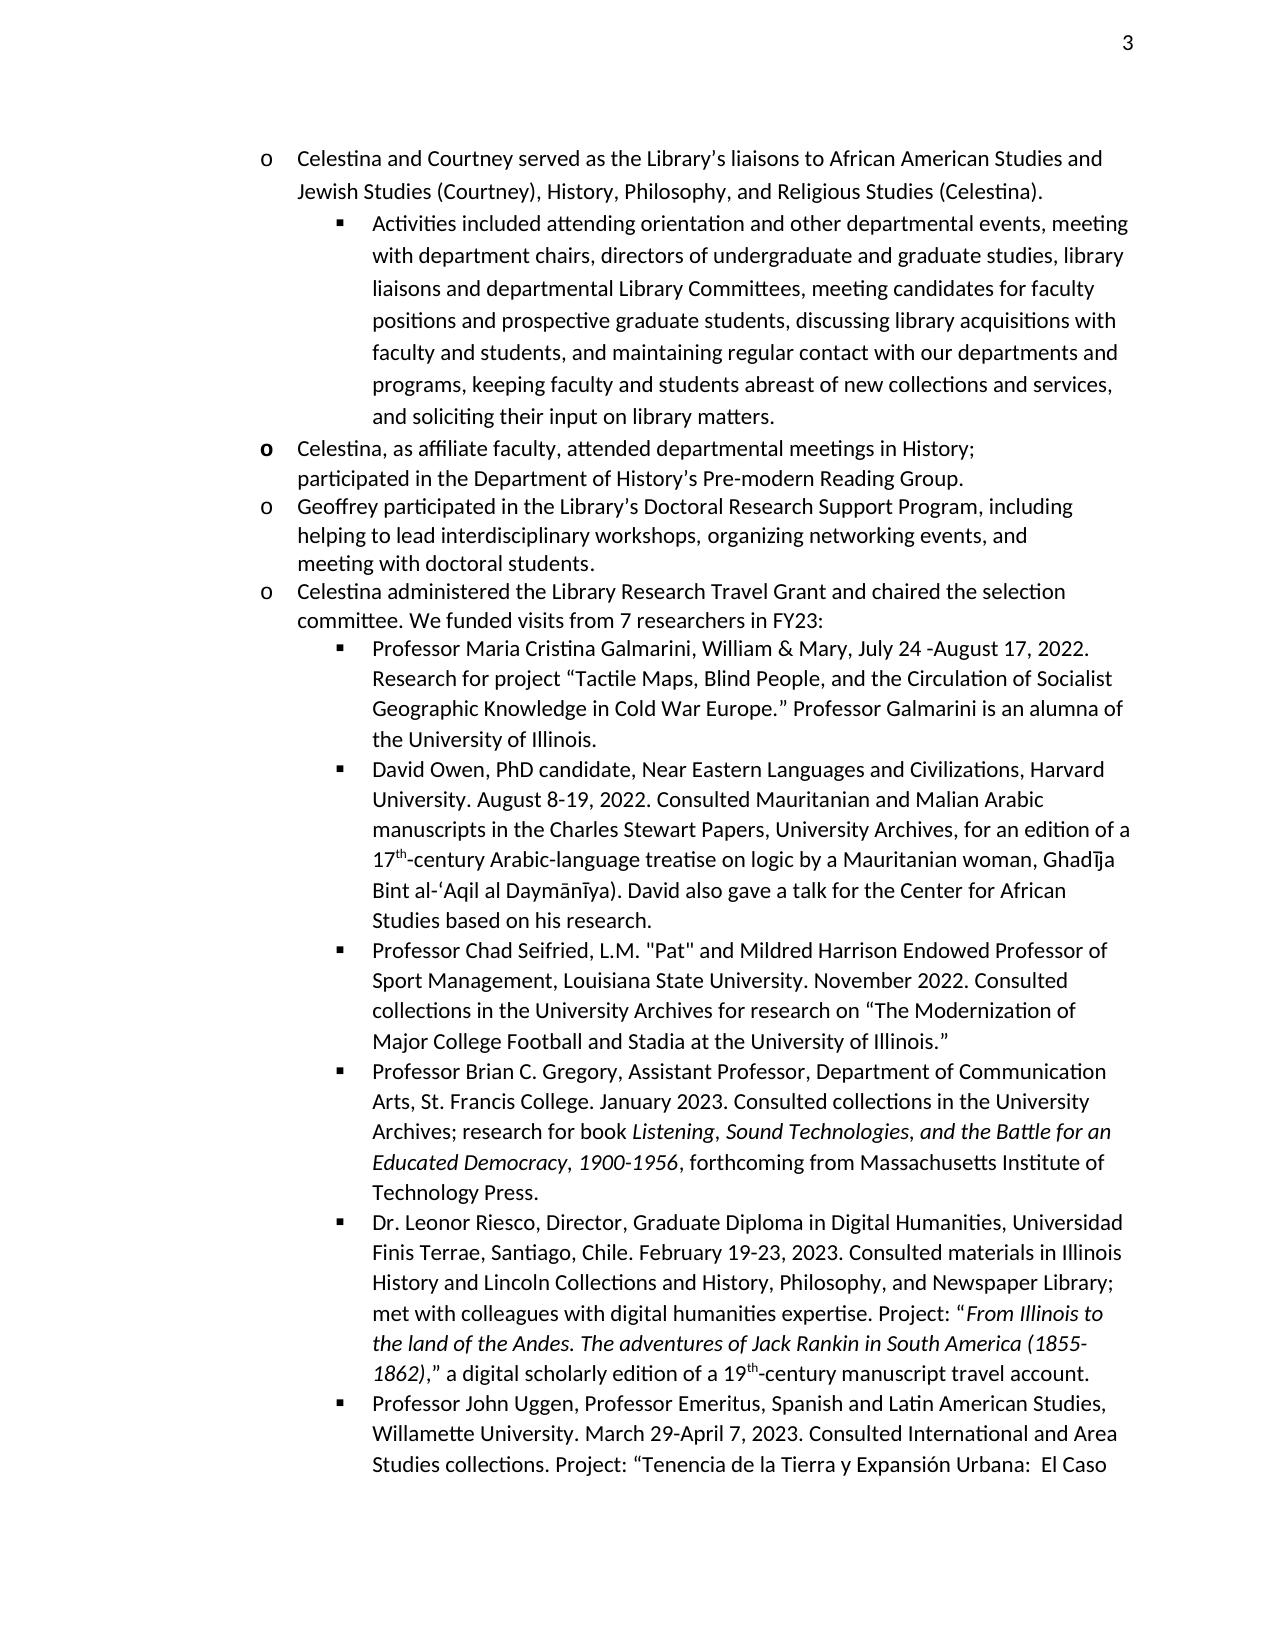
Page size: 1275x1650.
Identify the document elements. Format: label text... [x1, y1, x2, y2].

list Celestina and Courtney served as the Library’s liaisons to African American Studies and Jewish Studies (Courtney), History, Philosophy, and Religious Studies (Celestina). [259, 144, 1133, 205]
list Activities included attending orientation and other departmental events, meeting with department chairs, directors of undergraduate and graduate studies, library liaisons and departmental Library Committees, meeting candidates for faculty positions and prospective graduate students, discussing library acquisitions with faculty and students, and maintaining regular contact with our departments and programs, keeping faculty and students abreast of new collections and services, and soliciting their input on library matters. [334, 209, 1133, 430]
list David Owen, PhD candidate, Near Eastern Languages and Civilizations, Harvard University. August 8-19, 2022. Consulted Mauritanian and Malian Arabic manuscripts in the Charles Stewart Papers, University Archives, for an edition of a 17th-century Arabic-language treatise on logic by a Mauritanian woman, Ghadı̄ja Bint al-‘Aqil al Daymānı̄ya). David also gave a talk for the Center for African Studies based on his research. [334, 755, 1133, 934]
list Dr. Leonor Riesco, Director, Graduate Diploma in Digital Humanities, Universidad Finis Terrae, Santiago, Chile. February 19-23, 2023. Consulted materials in Illinois History and Lincoln Collections and History, Philosophy, and Newspaper Library; met with colleagues with digital humanities expertise. Project: “From Illinois to the land of the Andes. The adventures of Jack Rankin in South America (1855-1862),” a digital scholarly edition of a 19th-century manuscript travel account. [334, 1208, 1133, 1387]
list Celestina, as affiliate faculty, attended departmental meetings in History; participated in the Department of History’s Pre-modern Reading Group. [259, 434, 1079, 492]
list Professor Maria Cristina Galmarini, William & Mary, July 24 -August 17, 2022. Research for project “Tactile Maps, Blind People, and the Circulation of Socialist Geographic Knowledge in Cold War Europe.” Professor Galmarini is an alumna of the University of Illinois. [334, 634, 1133, 753]
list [334, 1389, 1133, 1478]
list Geoffrey participated in the Library’s Doctoral Research Support Program, including helping to lead interdisciplinary workshops, organizing networking events, and meeting with doctoral students. [259, 492, 1079, 577]
list Professor Brian C. Gregory, Assistant Professor, Department of Communication Arts, St. Francis College. January 2023. Consulted collections in the University Archives; research for book Listening, Sound Technologies, and the Battle for an Educated Democracy, 1900-1956, forthcoming from Massachusetts Institute of Technology Press. [334, 1057, 1133, 1206]
list Celestina administered the Library Research Travel Grant and chaired the selection committee. We funded visits from 7 researchers in FY23: [259, 577, 1079, 634]
list Professor Chad Seifried, L.M. "Pat" and Mildred Harrison Endowed Professor of Sport Management, Louisiana State University. November 2022. Consulted collections in the University Archives for research on “The Modernization of Major College Football and Stadia at the University of Illinois.” [334, 936, 1133, 1055]
